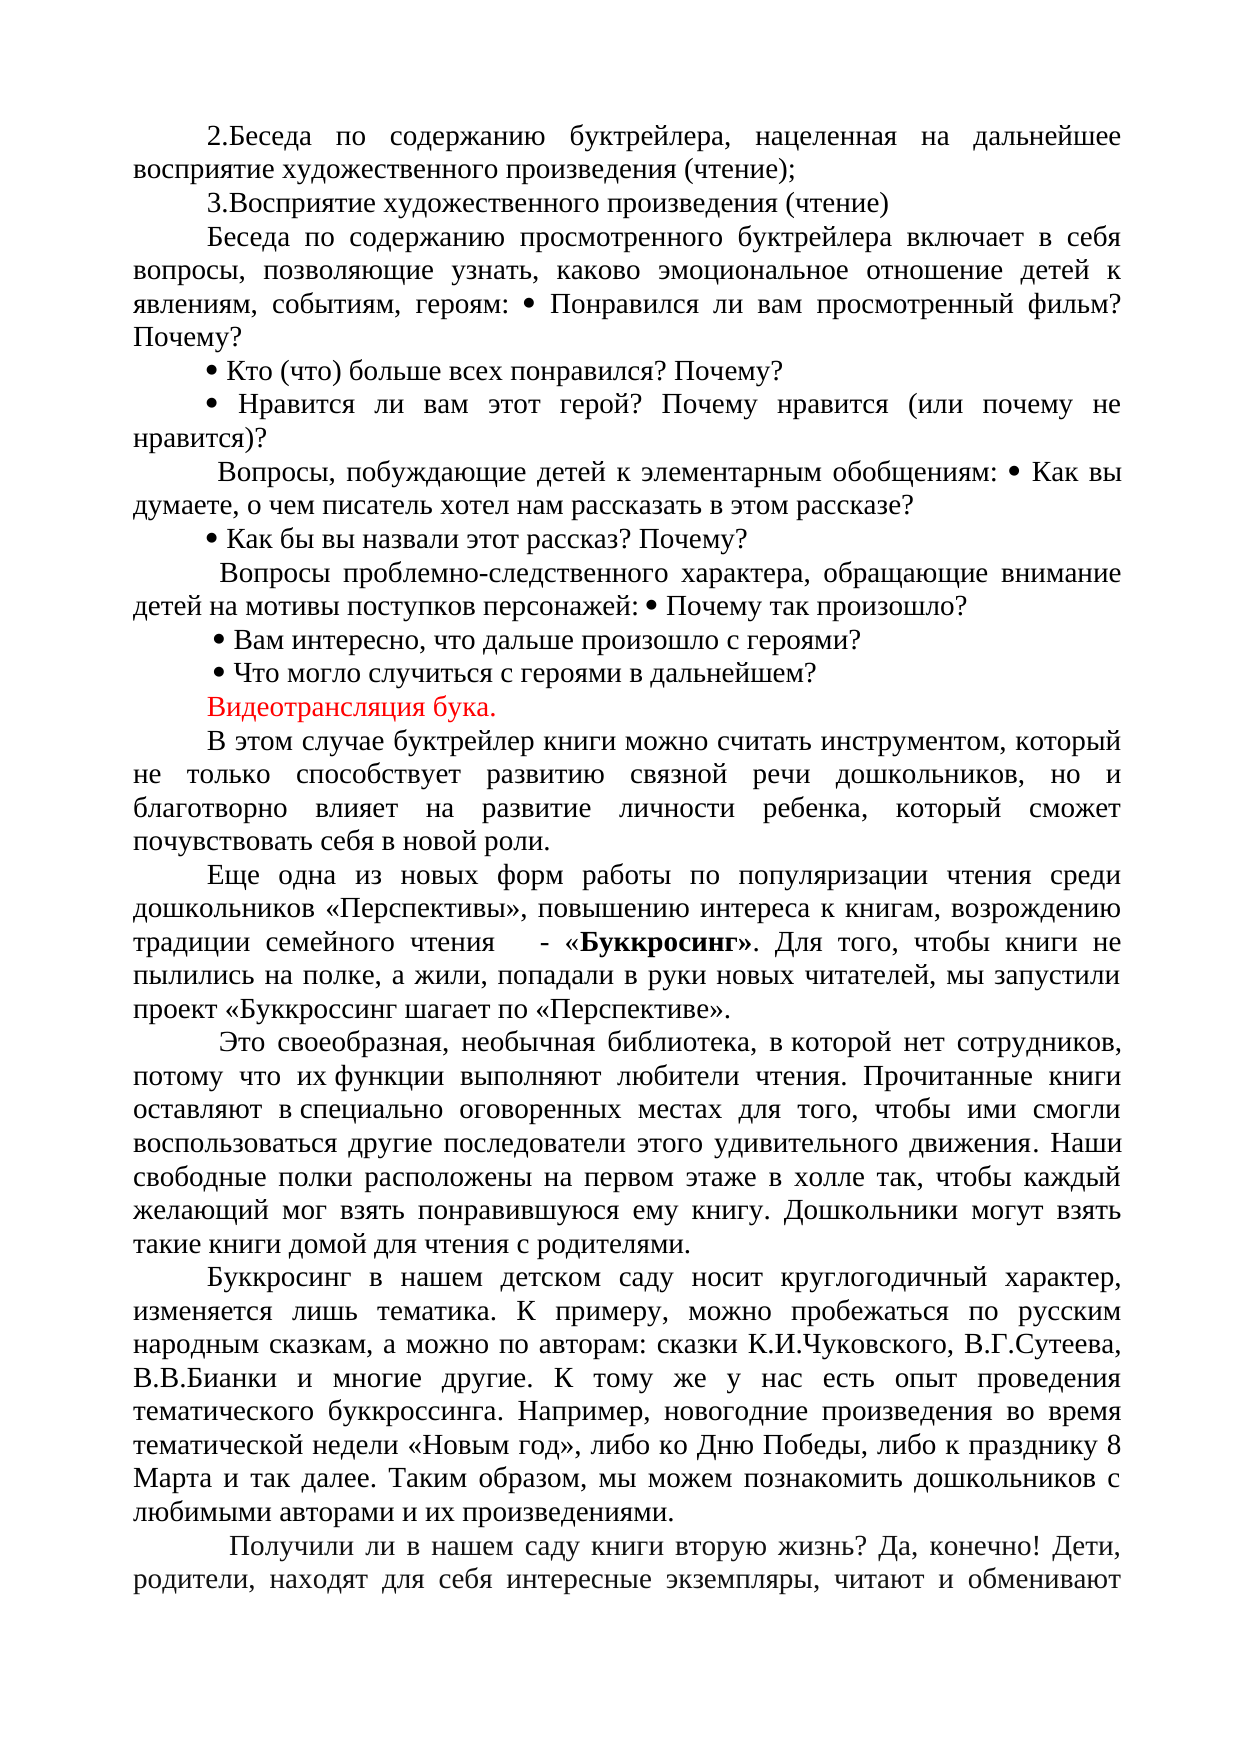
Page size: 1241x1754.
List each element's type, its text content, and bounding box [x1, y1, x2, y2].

text Беседа по содержанию просмотренного буктрейлера включает в себя вопросы, позволяющие узнать, каково эмоциональное отношение детей к явлениям, событиям, героям: Понравился ли вам просмотренный фильм? Почему? [133, 219, 1122, 353]
text Это своеобразная, необычная библиотека, в которой нет сотрудников, потому что их функции выполняют любители чтения. Прочитанные книги оставляют в специально оговоренных местах для того, чтобы ими смогли воспользоваться другие последователи этого удивительного движения. Наши свободные полки расположены на первом этаже в холле так, чтобы каждый желающий мог взять понравившуюся ему книгу. Дошкольники могут взять такие книги домой для чтения с родителями. [133, 1024, 1122, 1259]
text Нравится ли вам этот герой? Почему нравится (или почему не нравится)? [133, 387, 1122, 454]
text Еще одна из новых форм работы по популяризации чтения среди дошкольников «Перспективы», повышению интереса к книгам, возрождению традиции семейного чтения - «Буккросинг». Для того, чтобы книги не пылились на полке, а жили, попадали в руки новых читателей, мы запустили проект «Буккроссинг шагает по «Перспективе». [133, 857, 1122, 1024]
text 3.Восприятие художественного произведения (чтение) [133, 185, 1122, 219]
text В этом случае буктрейлер книги можно считать инструментом, который не только способствует развитию связной речи дошкольников, но и благотворно влияет на развитие личности ребенка, который сможет почувствовать себя в новой роли. [133, 723, 1122, 857]
text Что могло случиться с героями в дальнейшем? [133, 656, 1122, 689]
text Вам интересно, что дальше произошло с героями? [133, 622, 1122, 656]
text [133, 1528, 1122, 1595]
text 2.Беседа по содержанию буктрейлера, нацеленная на дальнейшее восприятие художественного произведения (чтение); [133, 118, 1122, 185]
text Буккросинг в нашем детском саду носит круглогодичный характер, изменяется лишь тематика. К примеру, можно пробежаться по русским народным сказкам, а можно по авторам: сказки К.И.Чуковского, В.Г.Сутеева, В.В.Бианки и многие другие. К тому же у нас есть опыт проведения тематического буккроссинга. Например, новогодние произведения во время тематической недели «Новым год», либо ко Дню Победы, либо к празднику 8 Марта и так далее. Таким образом, мы можем познакомить дошкольников с любимыми авторами и их произведениями. [133, 1259, 1122, 1528]
text Видеотрансляция бука. [133, 689, 1122, 723]
text Кто (что) больше всех понравился? Почему? [133, 353, 1122, 387]
text Вопросы, побуждающие детей к элементарным обобщениям: Как вы думаете, о чем писатель хотел нам рассказать в этом рассказе? [133, 454, 1122, 521]
text Вопросы проблемно-следственного характера, обращающие внимание детей на мотивы поступков персонажей: Почему так произошло? [133, 555, 1122, 622]
text Как бы вы назвали этот рассказ? Почему? [133, 521, 1122, 555]
